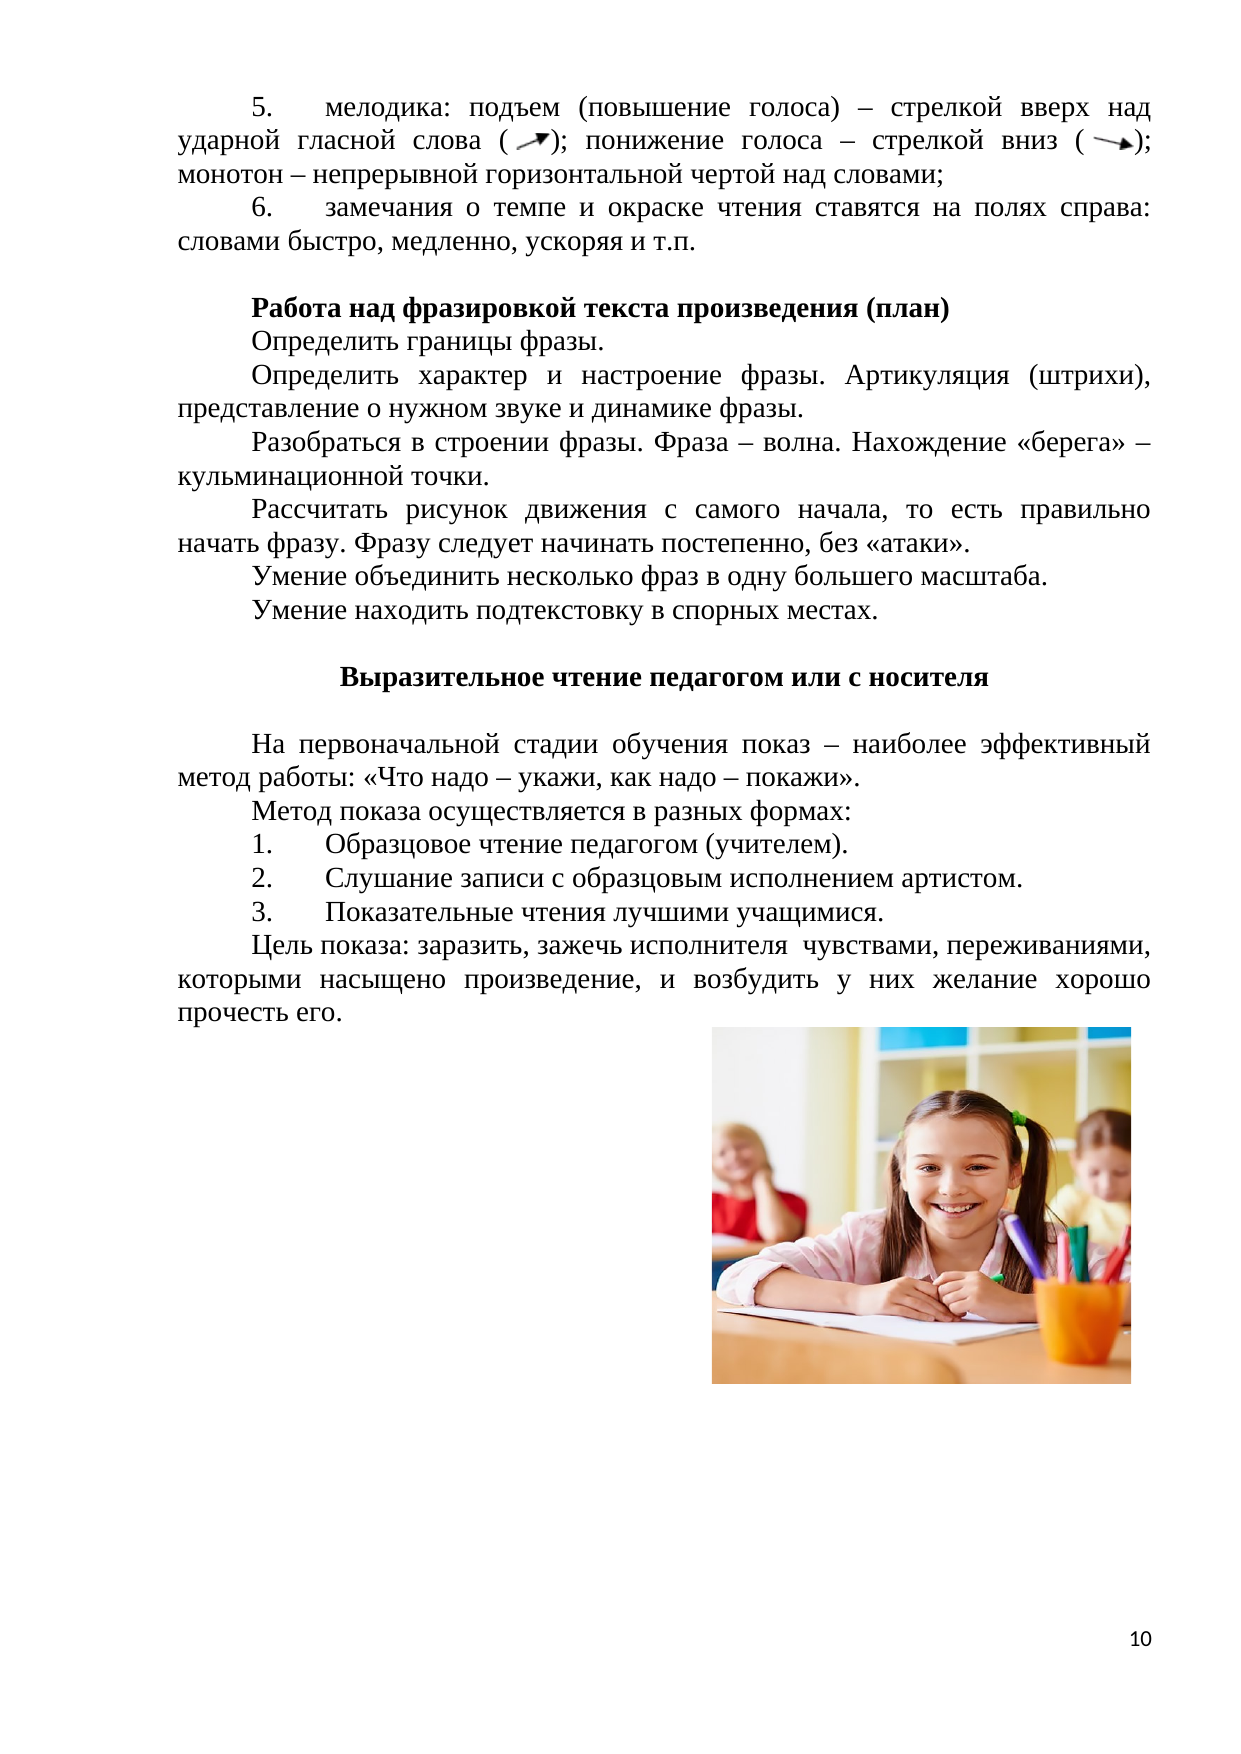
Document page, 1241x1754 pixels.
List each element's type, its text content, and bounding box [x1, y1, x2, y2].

text На первоначальной стадии обучения показ – наиболее эффективный метод работы: «Что надо – укажи, как надо – покажи». [177, 726, 1152, 793]
list Определить характер и настроение фразы. Артикуляция (штрихи), представление о нужном звуке и динамике фразы. [177, 357, 1152, 424]
list замечания о темпе и окраске чтения ставятся на полях справа: словами быстро, медленно, ускоряя и т.п. [177, 189, 1152, 256]
text Рассчитать рисунок движения с самого начала, то есть правильно начать фразу. Фразу следует начинать постепенно, без «атаки». [177, 491, 1152, 558]
list мелодика: подъем (повышение голоса) – стрелкой вверх над ударной гласной слова ( ); понижение голоса – стрелкой вниз ( ); монотон – непрерывной горизонтальной чертой над словами; [177, 89, 1152, 189]
text Выразительное чтение педагогом или с носителя [177, 659, 1152, 692]
text Умение объединить несколько фраз в одну большего масштаба. [177, 558, 1152, 592]
text Определить границы фразы. [177, 323, 1152, 357]
text Метод показа осуществляется в разных формах: [177, 793, 1152, 827]
picture [515, 133, 551, 150]
picture [1092, 136, 1134, 150]
picture [711, 1026, 1131, 1384]
list Образцовое чтение педагогом (учителем). [177, 827, 1152, 860]
text Разобраться в строении фразы. Фраза – волна. Нахождение «берега» – кульминационной точки. [177, 424, 1152, 491]
list Слушание записи с образцовым исполнением артистом. [177, 860, 1152, 894]
list Умение находить подтекстовку в спорных местах. [251, 592, 1152, 625]
list Работа над фразировкой текста произведения (план) [177, 290, 1152, 323]
text Цель показа: заразить, зажечь исполнителя чувствами, переживаниями, которыми насыщено произведение, и возбудить у них желание хорошо прочесть его. [177, 927, 1152, 1028]
list Показательные чтения лучшими учащимися. [177, 894, 1152, 927]
